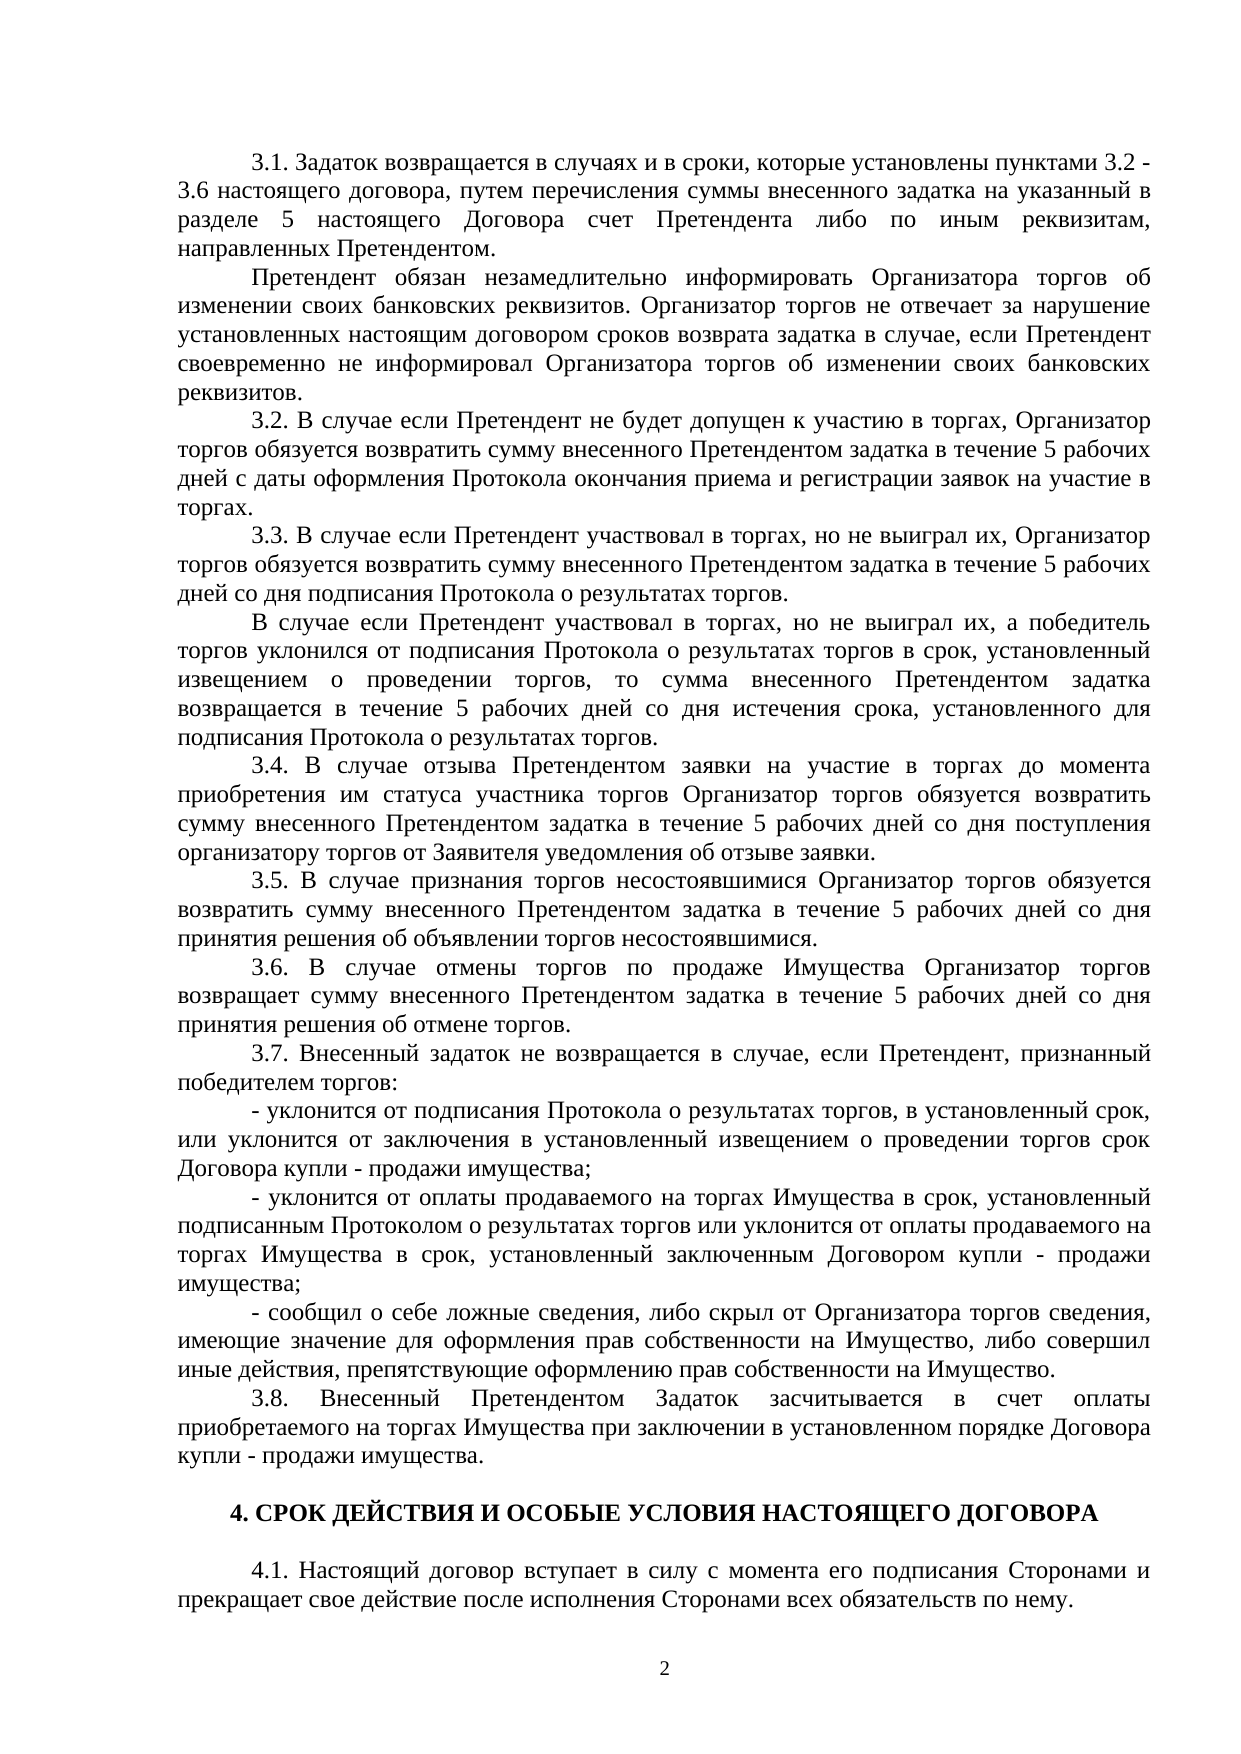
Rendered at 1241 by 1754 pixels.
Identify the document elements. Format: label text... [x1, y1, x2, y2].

text Претендент обязан незамедлительно информировать Организатора торгов об изменении своих банковских реквизитов. Организатор торгов не отвечает за нарушение установленных настоящим договором сроков возврата задатка в случае, если Претендент своевременно не информировал Организатора торгов об изменении своих банковских реквизитов. [177, 262, 1152, 406]
text - уклонится от подписания Протокола о результатах торгов, в установленный срок, или уклонится от заключения в установленный извещением о проведении торгов срок Договора купли - продажи имущества; [177, 1096, 1152, 1182]
text 3.5. В случае признания торгов несостоявшимися Организатор торгов обязуется возвратить сумму внесенного Претендентом задатка в течение 5 рабочих дней со дня принятия решения об объявлении торгов несостоявшимися. [177, 866, 1152, 952]
text 3.4. В случае отзыва Претендентом заявки на участие в торгах до момента приобретения им статуса участника торгов Организатор торгов обязуется возвратить сумму внесенного Претендентом задатка в течение 5 рабочих дней со дня поступления организатору торгов от Заявителя уведомления об отзыве заявки. [177, 751, 1152, 866]
text - уклонится от оплаты продаваемого на торгах Имущества в срок, установленный подписанным Протоколом о результатах торгов или уклонится от оплаты продаваемого на торгах Имущества в срок, установленный заключенным Договором купли - продажи имущества; [177, 1182, 1152, 1297]
text 3.2. В случае если Претендент не будет допущен к участию в торгах, Организатор торгов обязуется возвратить сумму внесенного Претендентом задатка в течение 5 рабочих дней с даты оформления Протокола окончания приема и регистрации заявок на участие в торгах. [177, 406, 1152, 521]
text 3.1. Задаток возвращается в случаях и в сроки, которые установлены пунктами 3.2 - 3.6 настоящего договора, путем перечисления суммы внесенного задатка на указанный в разделе 5 настоящего Договора счет Претендента либо по иным реквизитам, направленных Претендентом. [177, 147, 1152, 262]
text - сообщил о себе ложные сведения, либо скрыл от Организатора торгов сведения, имеющие значение для оформления прав собственности на Имущество, либо совершил иные действия, препятствующие оформлению прав собственности на Имущество. [177, 1297, 1152, 1383]
text 4. СРОК ДЕЙСТВИЯ И ОСОБЫЕ УСЛОВИЯ НАСТОЯЩЕГО ДОГОВОРА [177, 1498, 1152, 1527]
text 3.7. Внесенный задаток не возвращается в случае, если Претендент, признанный победителем торгов: [177, 1038, 1152, 1096]
text В случае если Претендент участвовал в торгах, но не выиграл их, а победитель торгов уклонился от подписания Протокола о результатах торгов в срок, установленный извещением о проведении торгов, то сумма внесенного Претендентом задатка возвращается в течение 5 рабочих дней со дня истечения срока, установленного для подписания Протокола о результатах торгов. [177, 607, 1152, 751]
text 3.6. В случае отмены торгов по продаже Имущества Организатор торгов возвращает сумму внесенного Претендентом задатка в течение 5 рабочих дней со дня принятия решения об отмене торгов. [177, 952, 1152, 1038]
text 4.1. Настоящий договор вступает в силу с момента его подписания Сторонами и прекращает свое действие после исполнения Сторонами всех обязательств по нему. [177, 1556, 1152, 1613]
text 3.3. В случае если Претендент участвовал в торгах, но не выиграл их, Организатор торгов обязуется возвратить сумму внесенного Претендентом задатка в течение 5 рабочих дней со дня подписания Протокола о результатах торгов. [177, 521, 1152, 607]
text 3.8. Внесенный Претендентом Задаток засчитывается в счет оплаты приобретаемого на торгах Имущества при заключении в установленном порядке Договора купли - продажи имущества. [177, 1383, 1152, 1469]
